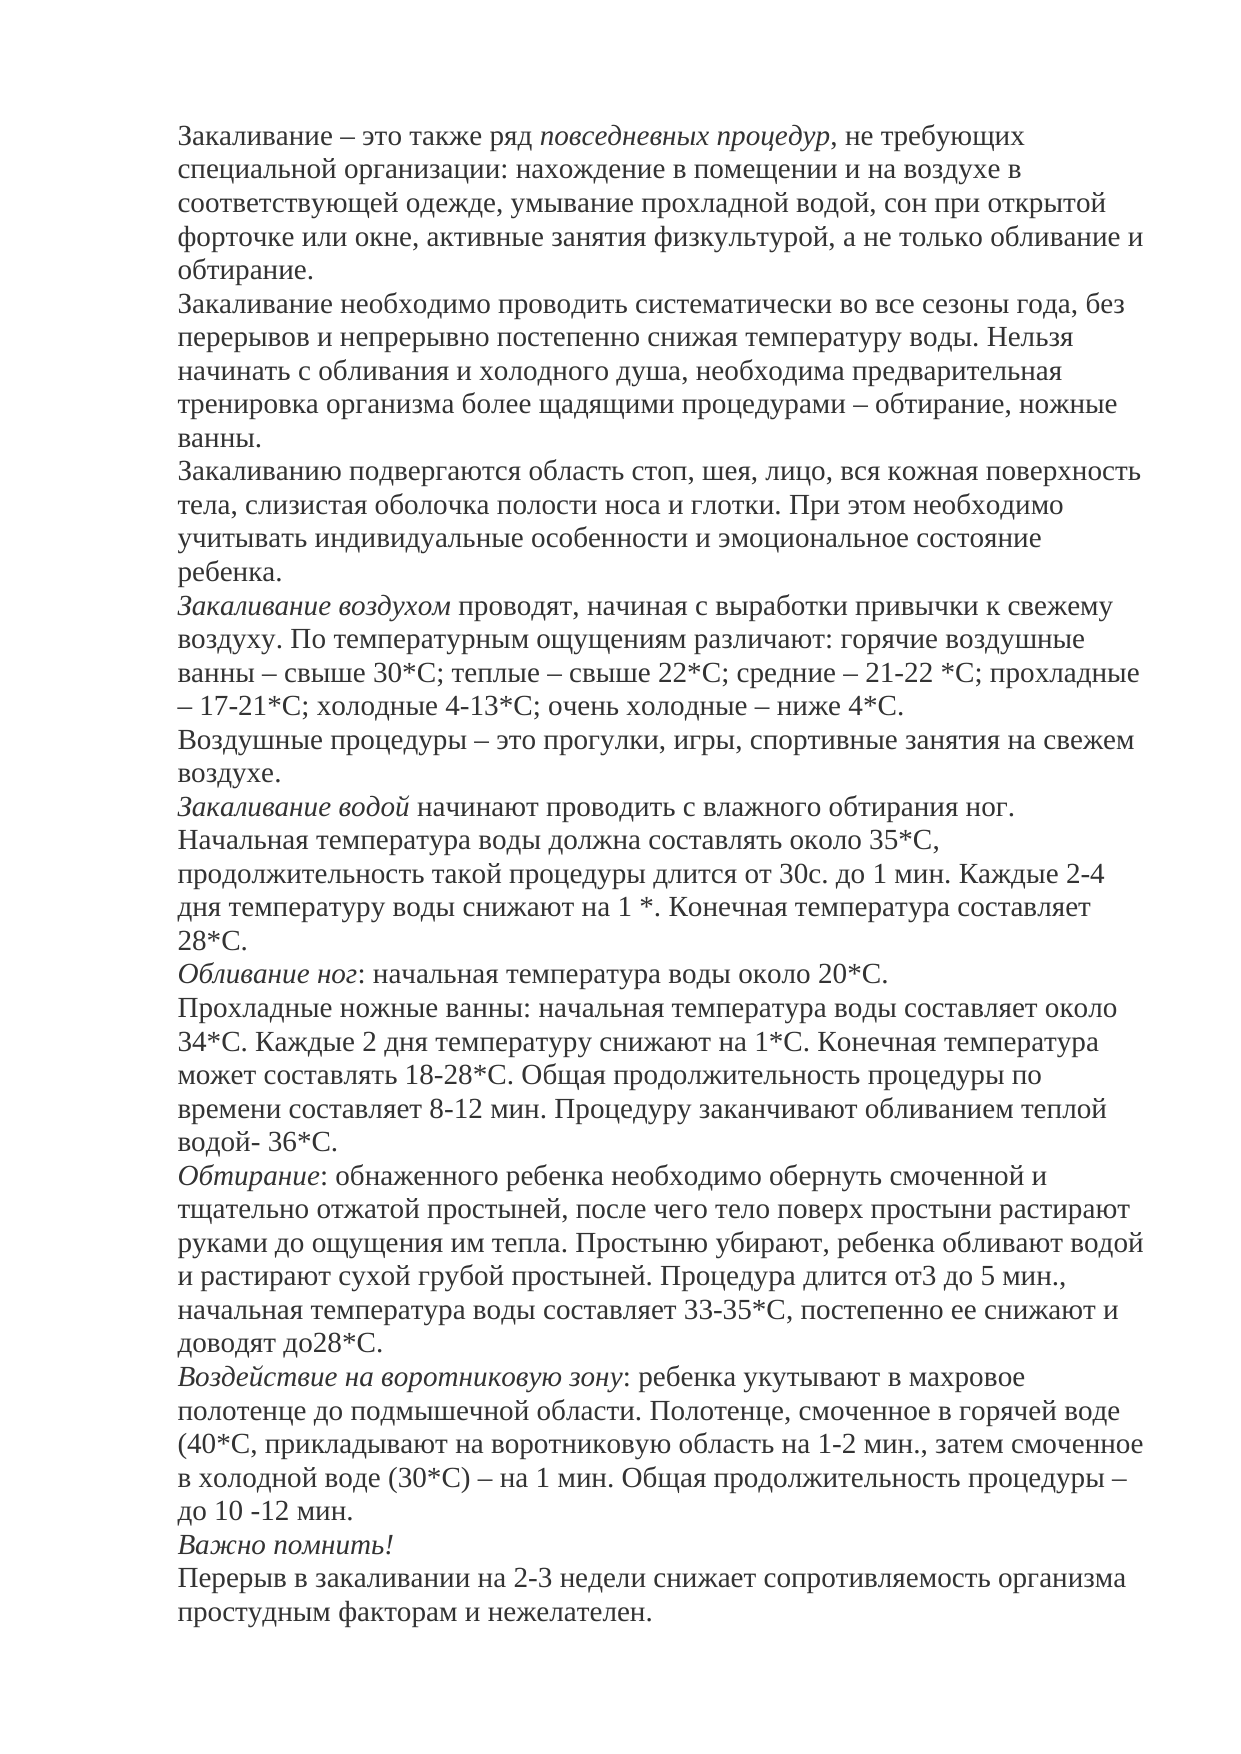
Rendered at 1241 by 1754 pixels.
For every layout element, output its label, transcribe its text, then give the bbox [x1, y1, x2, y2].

text Закаливание водой начинают проводить с влажного обтирания ног. Начальная температура воды должна составлять около 35*С, продолжительность такой процедуры длится от 30с. до 1 мин. Каждые 2-4 дня температуру воды снижают на 1 *. Конечная температура составляет 28*С. [177, 789, 1152, 957]
text Важно помнить! [177, 1527, 1152, 1560]
text Воздействие на воротниковую зону: ребенка укутывают в махровое полотенце до подмышечной области. Полотенце, смоченное в горячей воде (40*С, прикладывают на воротниковую область на 1-2 мин., затем смоченное в холодной воде (30*С) – на 1 мин. Общая продолжительность процедуры – до 10 -12 мин. [177, 1359, 1152, 1527]
text Обтирание: обнаженного ребенка необходимо обернуть смоченной и тщательно отжатой простыней, после чего тело поверх простыни растирают руками до ощущения им тепла. Простыню убирают, ребенка обливают водой и растирают сухой грубой простыней. Процедура длится от3 до 5 мин., начальная температура воды составляет 33-35*С, постепенно ее снижают и доводят до28*С. [177, 1158, 1152, 1359]
text Закаливание воздухом проводят, начиная с выработки привычки к свежему воздуху. По температурным ощущениям различают: горячие воздушные ванны – свыше 30*С; теплые – свыше 22*С; средние – 21-22 *С; прохладные – 17-21*С; холодные 4-13*С; очень холодные – ниже 4*С. [177, 588, 1152, 722]
text Воздушные процедуры – это прогулки, игры, спортивные занятия на свежем воздухе. [177, 722, 1152, 789]
text Обливание ног: начальная температура воды около 20*С. [177, 957, 1152, 990]
text Закаливание необходимо проводить систематически во все сезоны года, без перерывов и непрерывно постепенно снижая температуру воды. Нельзя начинать с обливания и холодного душа, необходима предварительная тренировка организма более щадящими процедурами – обтирание, ножные ванны. [177, 286, 1152, 453]
text Закаливание – это также ряд повседневных процедур, не требующих специальной организации: нахождение в помещении и на воздухе в соответствующей одежде, умывание прохладной водой, сон при открытой форточке или окне, активные занятия физкультурой, а не только обливание и обтирание. [177, 118, 1152, 286]
text Закаливанию подвергаются область стоп, шея, лицо, вся кожная поверхность тела, слизистая оболочка полости носа и глотки. При этом необходимо учитывать индивидуальные особенности и эмоциональное состояние ребенка. [177, 453, 1152, 588]
text Перерыв в закаливании на 2-3 недели снижает сопротивляемость организма простудным факторам и нежелателен. [177, 1560, 1152, 1627]
text Прохладные ножные ванны: начальная температура воды составляет около 34*С. Каждые 2 дня температуру снижают на 1*С. Конечная температура может составлять 18-28*С. Общая продолжительность процедуры по времени составляет 8-12 мин. Процедуру заканчивают обливанием теплой водой- 36*С. [177, 990, 1152, 1158]
